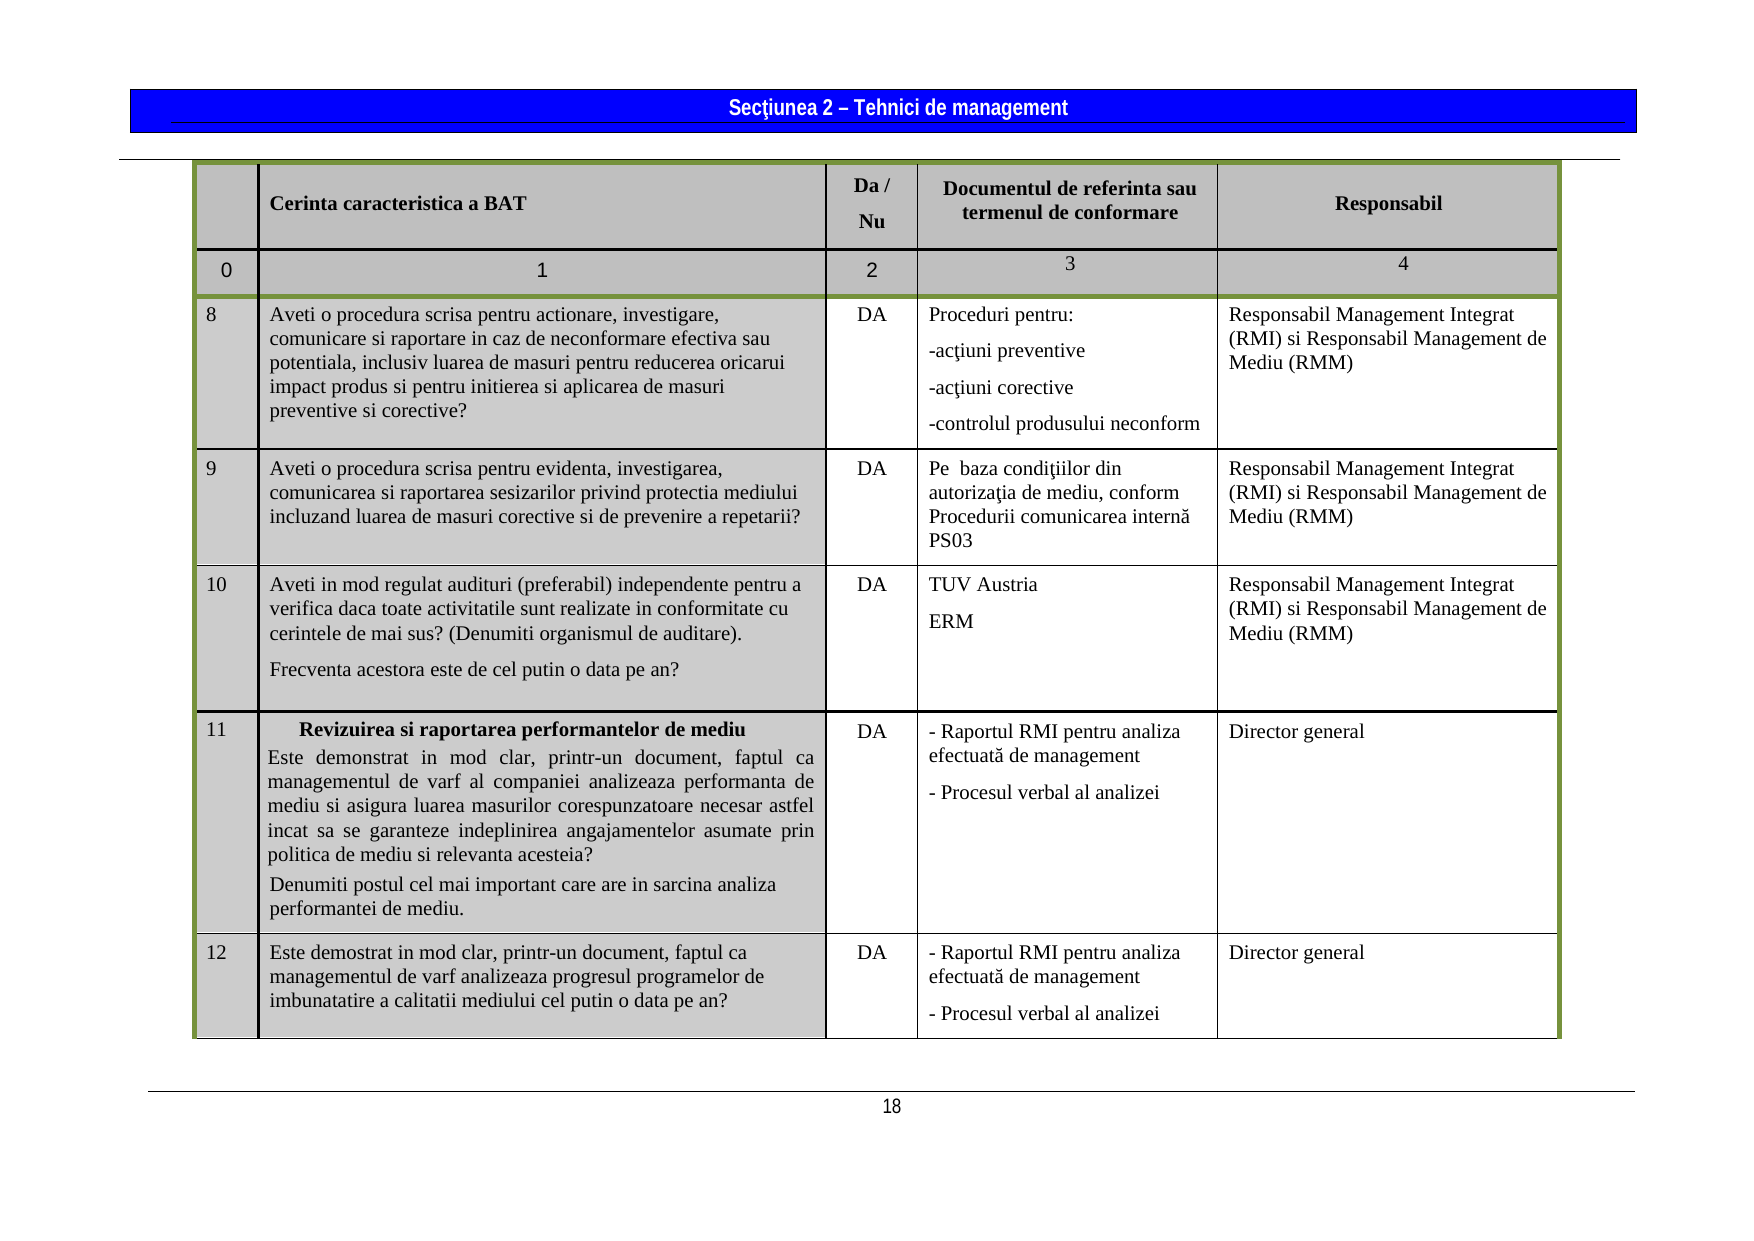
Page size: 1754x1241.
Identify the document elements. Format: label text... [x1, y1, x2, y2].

table_cell DA [827, 934, 917, 1037]
table_cell DA [827, 450, 917, 564]
table_cell - Raportul RMI pentru analiza efectuată de management - Procesul verbal al analizei [918, 934, 1217, 1037]
table_cell 9 [197, 450, 257, 564]
table_cell Pe baza condiţiilor din autorizaţia de mediu, conform Procedurii comunicarea internă PS03 [918, 450, 1217, 564]
table_cell 10 [197, 566, 257, 710]
table_cell Director general [1218, 934, 1557, 1037]
table_cell Aveti o procedura scrisa pentru actionare, investigare, comunicare si raportare in caz de neconformare efectiva sau potentiala, inclusiv luarea de masuri pentru reducerea oricarui impact produs si pentru initierea si aplicarea de masuri preventive si corective? [260, 299, 825, 448]
table_header Cerinta caracteristica a BAT [260, 165, 825, 248]
table_cell 12 [197, 934, 257, 1037]
table_cell Este demostrat in mod clar, printr-un document, faptul ca managementul de varf analizeaza progresul programelor de imbunatatire a calitatii mediului cel putin o data pe an? [260, 934, 825, 1037]
table_cell Responsabil Management Integrat (RMI) si Responsabil Management de Mediu (RMM) [1218, 299, 1557, 448]
table_cell 3 [918, 251, 1217, 294]
table_header Documentul de referinta sau termenul de conformare [918, 165, 1217, 248]
table_cell - Raportul RMI pentru analiza efectuată de management - Procesul verbal al analizei [918, 713, 1217, 932]
table_cell Director general [1218, 713, 1557, 932]
table_header [197, 165, 257, 248]
table_cell 2 [827, 251, 917, 294]
table_cell Aveti in mod regulat audituri (preferabil) independente pentru a verifica daca toate activitatile sunt realizate in conformitate cu cerintele de mai sus? (Denumiti organismul de auditare). Frecventa acestora este de cel putin o data pe an? [260, 566, 825, 710]
table_header Da / Nu [827, 165, 917, 248]
table_cell 4 [1218, 251, 1557, 294]
table_cell Proceduri pentru: -acţiuni preventive -acţiuni corective -controlul produsului neconform [918, 299, 1217, 448]
table_header Responsabil [1218, 165, 1557, 248]
table_cell DA [827, 566, 917, 710]
table_cell DA [827, 299, 917, 448]
table_cell 0 [197, 251, 257, 294]
table_cell TUV Austria ERM [918, 566, 1217, 710]
table_cell Aveti o procedura scrisa pentru evidenta, investigarea, comunicarea si raportarea sesizarilor privind protectia mediului incluzand luarea de masuri corective si de prevenire a repetarii? [260, 450, 825, 564]
table_cell 8 [197, 299, 257, 448]
table_cell DA [827, 713, 917, 932]
table_cell Responsabil Management Integrat (RMI) si Responsabil Management de Mediu (RMM) [1218, 450, 1557, 564]
table_cell 1 [260, 251, 825, 294]
table_cell Responsabil Management Integrat (RMI) si Responsabil Management de Mediu (RMM) [1218, 566, 1557, 710]
table_cell 11 [197, 713, 257, 932]
table_cell Revizuirea si raportarea performantelor de mediu Este demonstrat in mod clar, printr-un document, faptul ca managementul de varf al companiei analizeaza performanta de mediu si asigura luarea masurilor corespunzatoare necesar astfel incat sa se garanteze indeplinirea angajamentelor asumate prin politica de mediu si relevanta acesteia? Denumiti postul cel mai important care are in sarcina analiza performantei de mediu. [260, 713, 825, 932]
